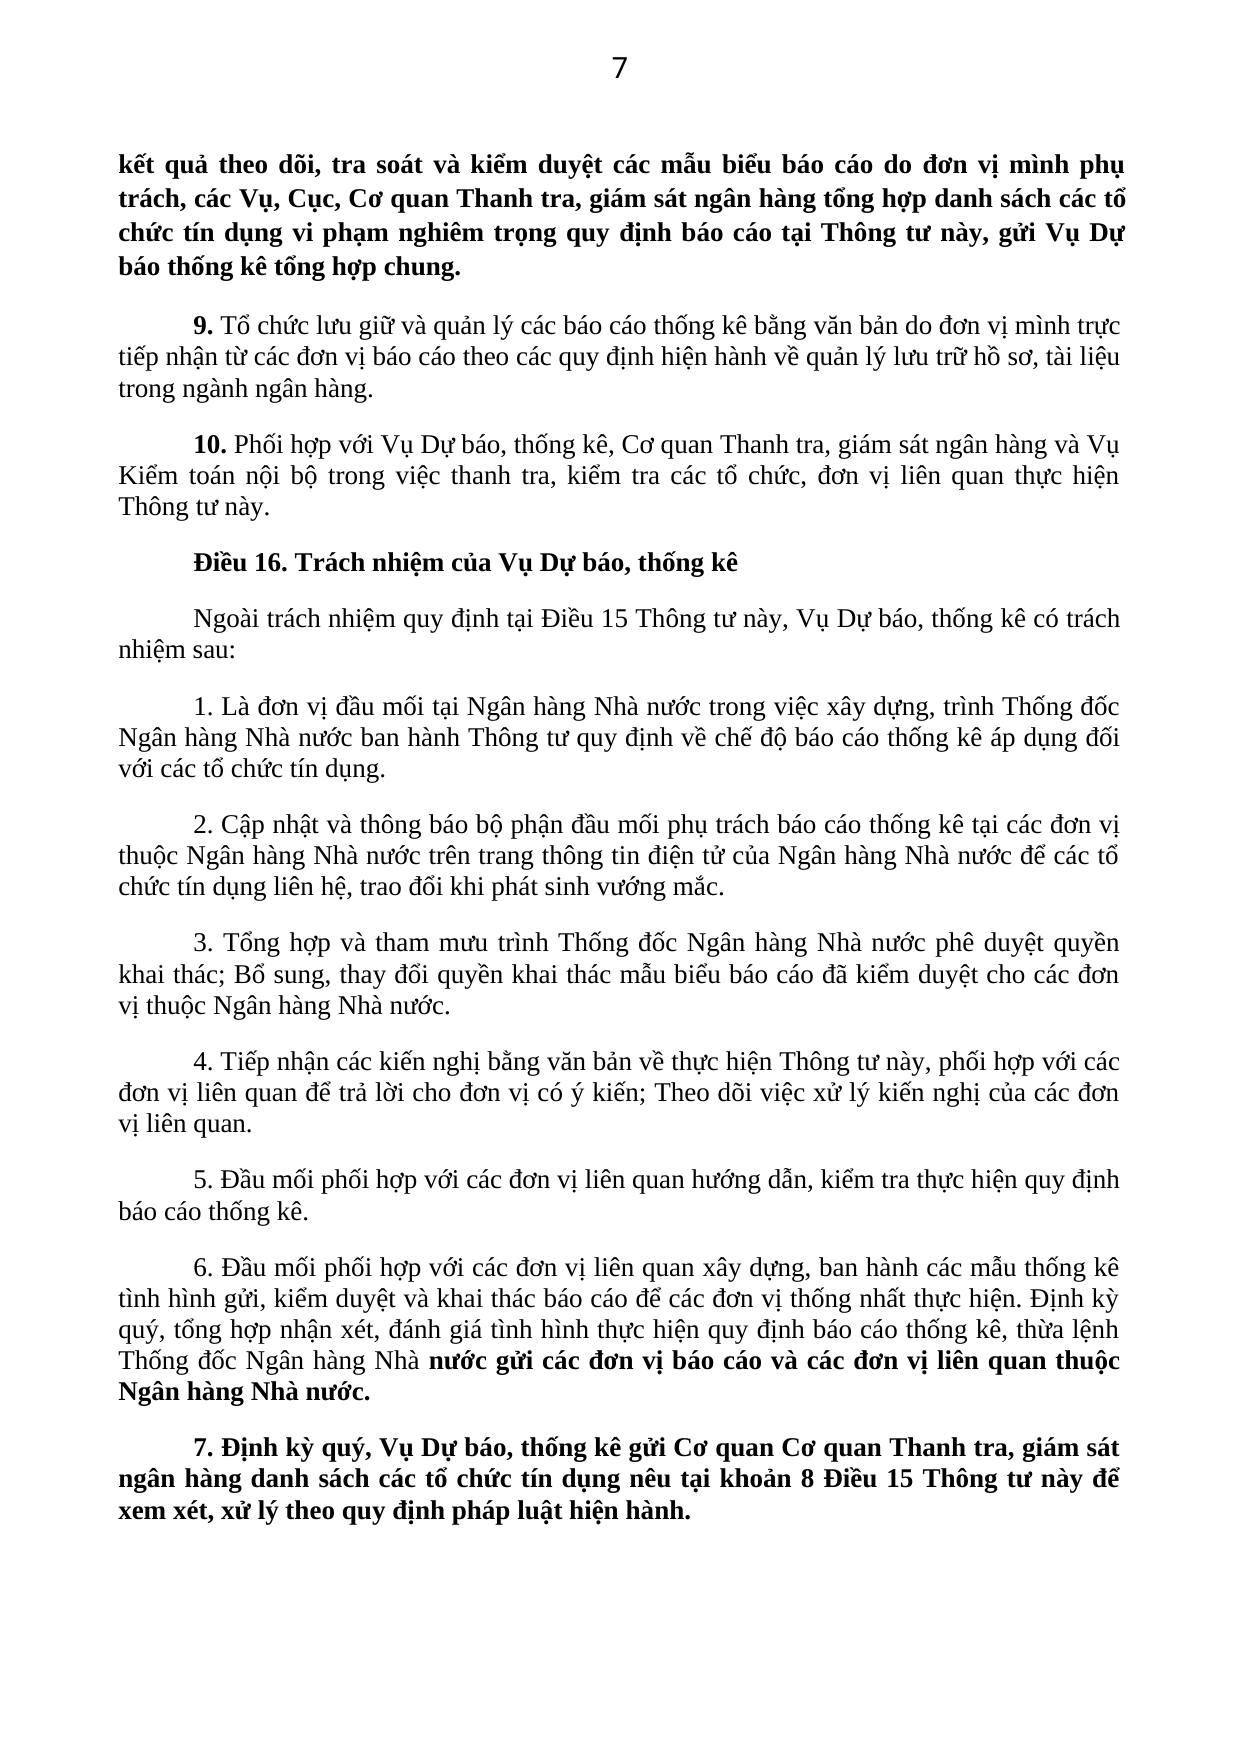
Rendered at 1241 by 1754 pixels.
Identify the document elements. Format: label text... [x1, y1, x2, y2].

text Điều 16. Trách nhiệm của Vụ Dự báo, thống kê [118, 546, 1121, 577]
text 9. Tổ chức lưu giữ và quản lý các báo cáo thống kê bằng văn bản do đơn vị mình trực tiếp nhận từ các đơn vị báo cáo theo các quy định hiện hành về quản lý lưu trữ hồ sơ, tài liệu trong ngành ngân hàng. [118, 309, 1121, 403]
text Ngoài trách nhiệm quy định tại Điều 15 Thông tư này, Vụ Dự báo, thống kê có trách nhiệm sau: [118, 602, 1121, 665]
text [118, 148, 1127, 281]
text 10. Phối hợp với Vụ Dự báo, thống kê, Cơ quan Thanh tra, giám sát ngân hàng và Vụ Kiểm toán nội bộ trong việc thanh tra, kiểm tra các tổ chức, đơn vị liên quan thực hiện Thông tư này. [118, 428, 1121, 521]
text 3. Tổng hợp và tham mưu trình Thống đốc Ngân hàng Nhà nước phê duyệt quyền khai thác; Bổ sung, thay đổi quyền khai thác mẫu biểu báo cáo đã kiểm duyệt cho các đơn vị thuộc Ngân hàng Nhà nước. [118, 927, 1121, 1020]
text 6. Đầu mối phối hợp với các đơn vị liên quan xây dựng, ban hành các mẫu thống kê tình hình gửi, kiểm duyệt và khai thác báo cáo để các đơn vị thống nhất thực hiện. Định kỳ quý, tổng hợp nhận xét, đánh giá tình hình thực hiện quy định báo cáo thống kê, thừa lệnh Thống đốc Ngân hàng Nhà nước gửi các đơn vị báo cáo và các đơn vị liên quan thuộc Ngân hàng Nhà nước. [118, 1251, 1121, 1406]
text 7. Định kỳ quý, Vụ Dự báo, thống kê gửi Cơ quan Cơ quan Thanh tra, giám sát ngân hàng danh sách các tổ chức tín dụng nêu tại khoản 8 Điều 15 Thông tư này để xem xét, xử lý theo quy định pháp luật hiện hành. [118, 1431, 1121, 1525]
text 4. Tiếp nhận các kiến nghị bằng văn bản về thực hiện Thông tư này, phối hợp với các đơn vị liên quan để trả lời cho đơn vị có ý kiến; Theo dõi việc xử lý kiến nghị của các đơn vị liên quan. [118, 1045, 1121, 1138]
text 5. Đầu mối phối hợp với các đơn vị liên quan hướng dẫn, kiểm tra thực hiện quy định báo cáo thống kê. [118, 1163, 1121, 1226]
text 2. Cập nhật và thông báo bộ phận đầu mối phụ trách báo cáo thống kê tại các đơn vị thuộc Ngân hàng Nhà nước trên trang thông tin điện tử của Ngân hàng Nhà nước để các tổ chức tín dụng liên hệ, trao đổi khi phát sinh vướng mắc. [118, 808, 1121, 902]
text 1. Là đơn vị đầu mối tại Ngân hàng Nhà nước trong việc xây dựng, trình Thống đốc Ngân hàng Nhà nước ban hành Thông tư quy định về chế độ báo cáo thống kê áp dụng đối với các tổ chức tín dụng. [118, 690, 1121, 783]
